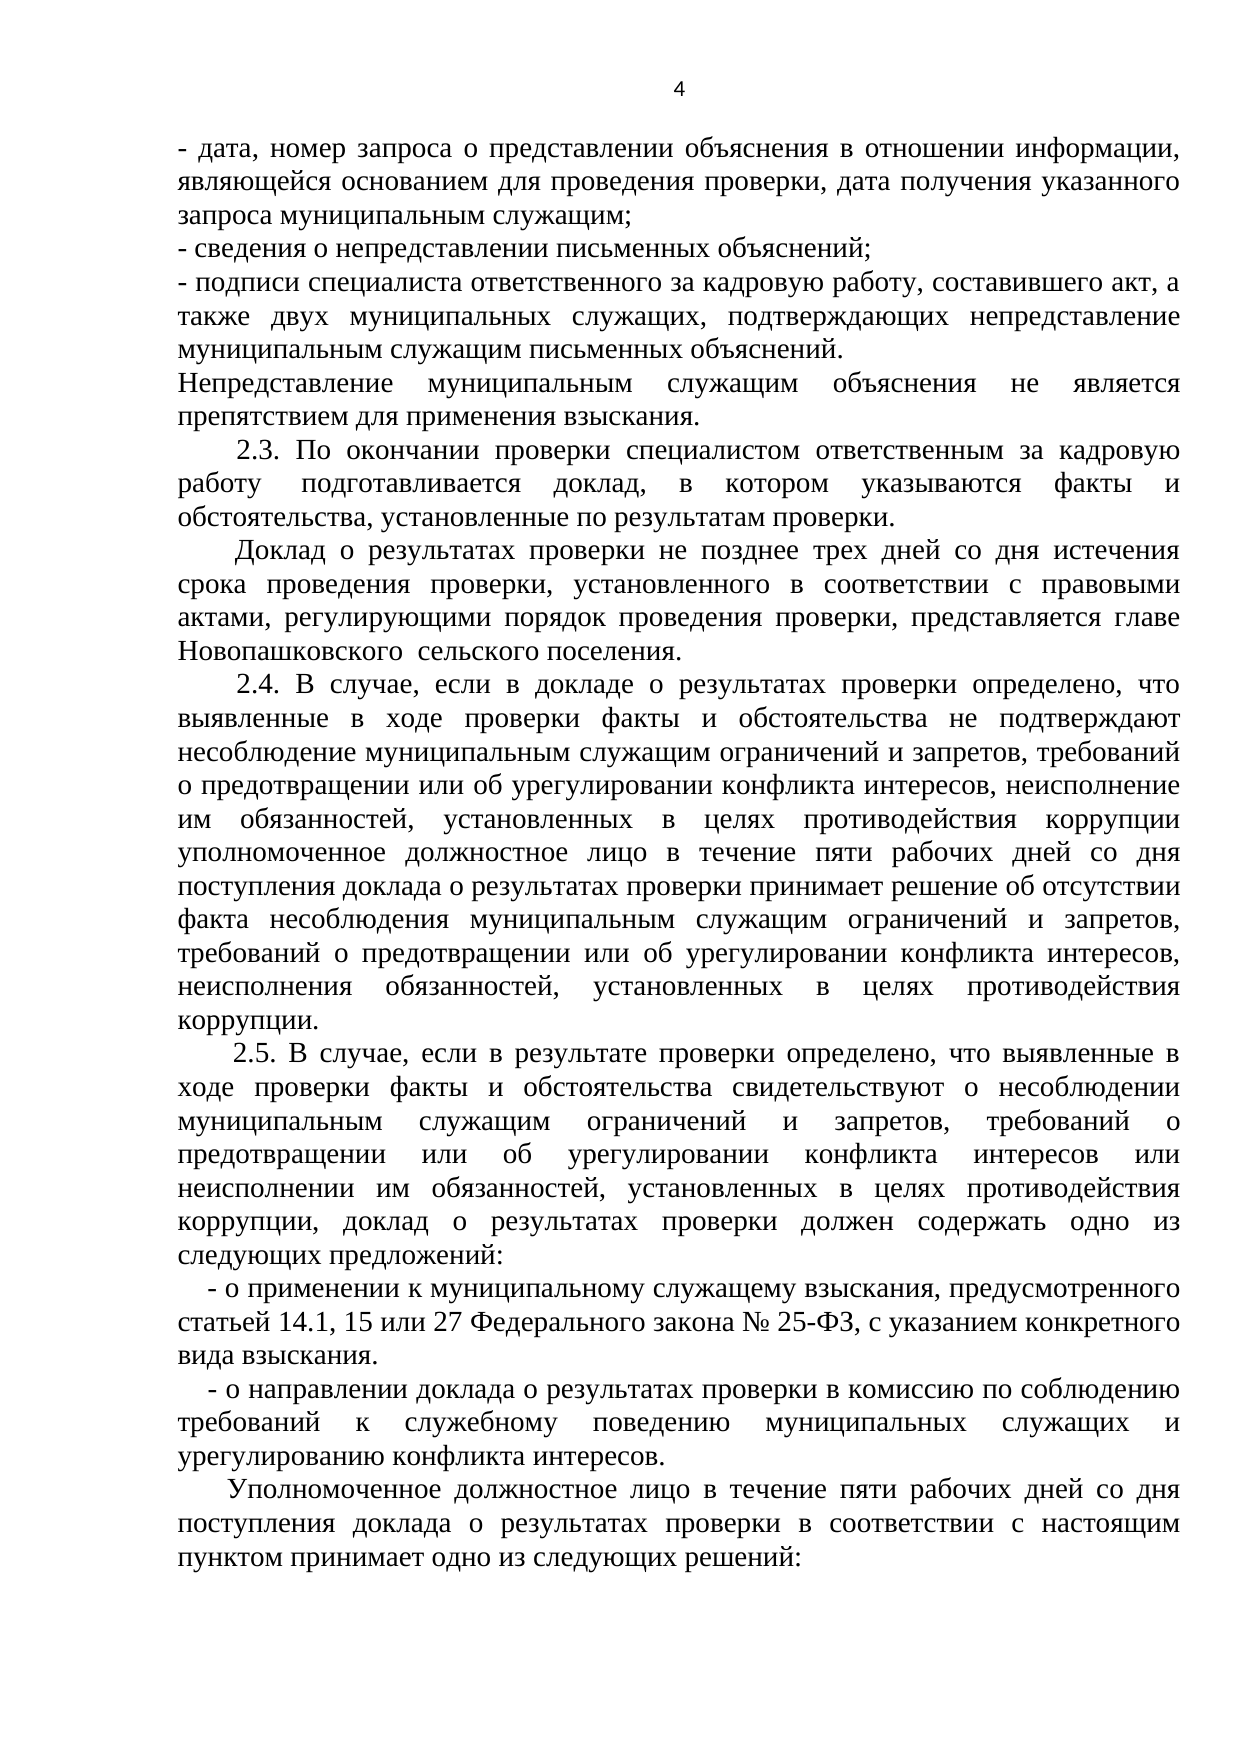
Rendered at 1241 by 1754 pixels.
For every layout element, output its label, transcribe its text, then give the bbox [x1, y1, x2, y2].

text Доклад о результатах проверки не позднее трех дней со дня истечения срока проведения проверки, установленного в соответствии с правовыми актами, регулирующими порядок проведения проверки, представляется главе Новопашковского сельского поселения. [177, 532, 1181, 667]
text 2.4. В случае, если в докладе о результатах проверки определено, что выявленные в ходе проверки факты и обстоятельства не подтверждают несоблюдение муниципальным служащим ограничений и запретов, требований о предотвращении или об урегулировании конфликта интересов, неисполнение им обязанностей, установленных в целях противодействия коррупции уполномоченное должностное лицо в течение пяти рабочих дней со дня поступления доклада о результатах проверки принимает решение об отсутствии факта несоблюдения муниципальным служащим ограничений и запретов, требований о предотвращении или об урегулировании конфликта интересов, неисполнения обязанностей, установленных в целях противодействия коррупции. [177, 667, 1181, 1036]
text 2.5. В случае, если в результате проверки определено, что выявленные в ходе проверки факты и обстоятельства свидетельствуют о несоблюдении муниципальным служащим ограничений и запретов, требований о предотвращении или об урегулировании конфликта интересов или неисполнении им обязанностей, установленных в целях противодействия коррупции, доклад о результатах проверки должен содержать одно из следующих предложений: [177, 1036, 1181, 1270]
text - сведения о непредставлении письменных объяснений; [177, 231, 1181, 264]
text - дата, номер запроса о представлении объяснения в отношении информации, являющейся основанием для проведения проверки, дата получения указанного запроса муниципальным служащим; [177, 130, 1181, 231]
text - о направлении доклада о результатах проверки в комиссию по соблюдению требований к служебному поведению муниципальных служащих и урегулированию конфликта интересов. [177, 1371, 1181, 1472]
text Уполномоченное должностное лицо в течение пяти рабочих дней со дня поступления доклада о результатах проверки в соответствии с настоящим пунктом принимает одно из следующих решений: [177, 1472, 1181, 1572]
text - подписи специалиста ответственного за кадровую работу, составившего акт, а также двух муниципальных служащих, подтверждающих непредставление муниципальным служащим письменных объяснений. [177, 264, 1181, 365]
text Непредставление муниципальным служащим объяснения не является препятствием для применения взыскания. [177, 365, 1181, 432]
text 2.3. По окончании проверки специалистом ответственным за кадровую работу подготавливается доклад, в котором указываются факты и обстоятельства, установленные по результатам проверки. [177, 432, 1181, 532]
text - о применении к муниципальному служащему взыскания, предусмотренного статьей 14.1, 15 или 27 Федерального закона № 25-ФЗ, с указанием конкретного вида взыскания. [177, 1270, 1181, 1371]
